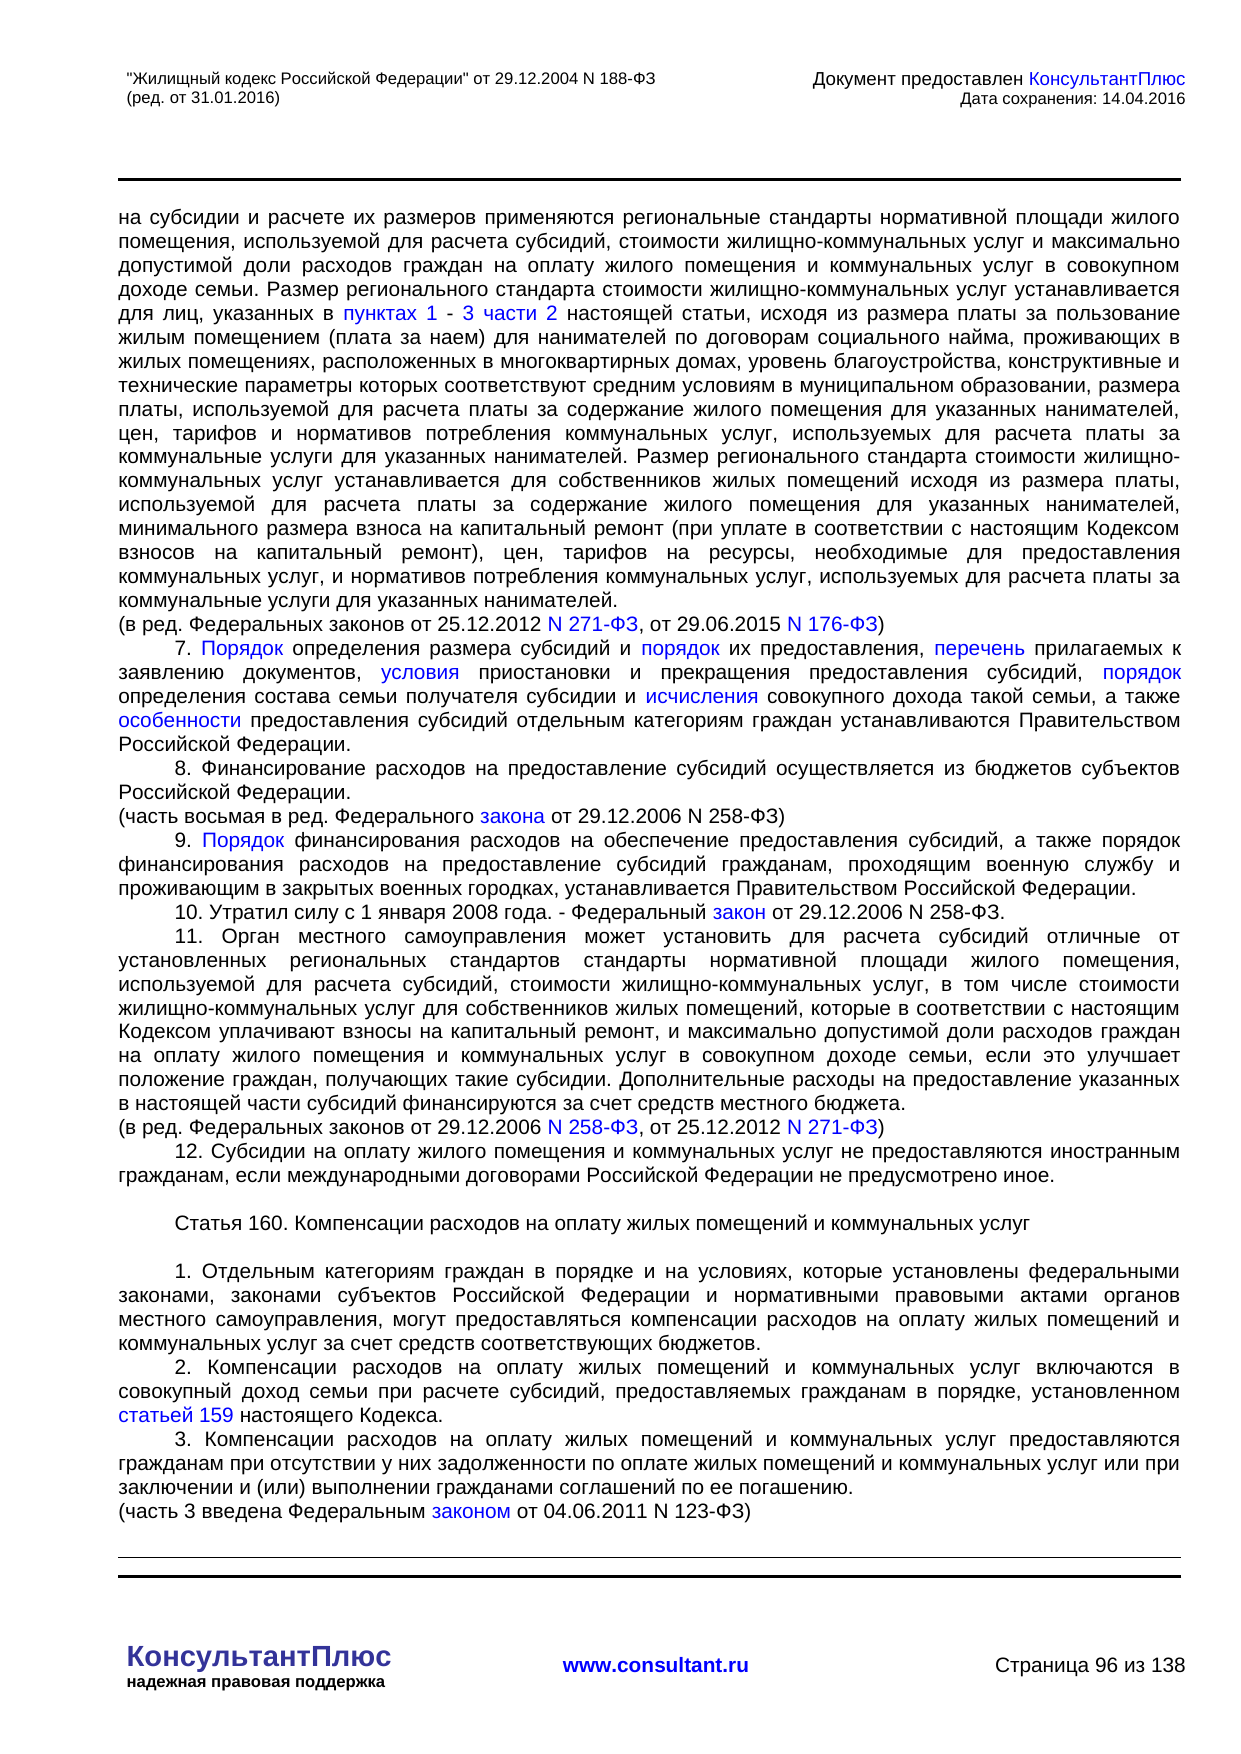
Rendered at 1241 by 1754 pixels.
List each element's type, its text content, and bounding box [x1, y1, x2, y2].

text (в ред. Федеральных законов от 25.12.2012 N 271-ФЗ, от 29.06.2015 N 176-ФЗ) [118, 612, 1181, 636]
text Статья 160. Компенсации расходов на оплату жилых помещений и коммунальных услуг [118, 1211, 1181, 1235]
text 2. Компенсации расходов на оплату жилых помещений и коммунальных услуг включаются в совокупный доход семьи при расчете субсидий, предоставляемых гражданам в порядке, установленном статьей 159 настоящего Кодекса. [118, 1355, 1181, 1427]
text 10. Утратил силу с 1 января 2008 года. - Федеральный закон от 29.12.2006 N 258-ФЗ. [118, 899, 1181, 923]
text (часть восьмая в ред. Федерального закона от 29.12.2006 N 258-ФЗ) [118, 804, 1181, 828]
text 8. Финансирование расходов на предоставление субсидий осуществляется из бюджетов субъектов Российской Федерации. [118, 756, 1181, 804]
text 7. Порядок определения размера субсидий и порядок их предоставления, перечень прилагаемых к заявлению документов, условия приостановки и прекращения предоставления субсидий, порядок определения состава семьи получателя субсидии и исчисления совокупного дохода такой семьи, а также особенности предоставления субсидий отдельным категориям граждан устанавливаются Правительством Российской Федерации. [118, 636, 1181, 756]
text (часть 3 введена Федеральным законом от 04.06.2011 N 123-ФЗ) [118, 1498, 1181, 1522]
text (в ред. Федеральных законов от 29.12.2006 N 258-ФЗ, от 25.12.2012 N 271-ФЗ) [118, 1115, 1181, 1139]
text 3. Компенсации расходов на оплату жилых помещений и коммунальных услуг предоставляются гражданам при отсутствии у них задолженности по оплате жилых помещений и коммунальных услуг или при заключении и (или) выполнении гражданами соглашений по ее погашению. [118, 1427, 1181, 1498]
text 1. Отдельным категориям граждан в порядке и на условиях, которые установлены федеральными законами, законами субъектов Российской Федерации и нормативными правовыми актами органов местного самоуправления, могут предоставляться компенсации расходов на оплату жилых помещений и коммунальных услуг за счет средств соответствующих бюджетов. [118, 1259, 1181, 1355]
text 11. Орган местного самоуправления может установить для расчета субсидий отличные от установленных региональных стандартов стандарты нормативной площади жилого помещения, используемой для расчета субсидий, стоимости жилищно-коммунальных услуг, в том числе стоимости жилищно-коммунальных услуг для собственников жилых помещений, которые в соответствии с настоящим Кодексом уплачивают взносы на капитальный ремонт, и максимально допустимой доли расходов граждан на оплату жилого помещения и коммунальных услуг в совокупном доходе семьи, если это улучшает положение граждан, получающих такие субсидии. Дополнительные расходы на предоставление указанных в настоящей части субсидий финансируются за счет средств местного бюджета. [118, 923, 1181, 1115]
text 9. Порядок финансирования расходов на обеспечение предоставления субсидий, а также порядок финансирования расходов на предоставление субсидий гражданам, проходящим военную службу и проживающим в закрытых военных городках, устанавливается Правительством Российской Федерации. [118, 828, 1181, 899]
text 12. Субсидии на оплату жилого помещения и коммунальных услуг не предоставляются иностранным гражданам, если международными договорами Российской Федерации не предусмотрено иное. [118, 1139, 1181, 1187]
